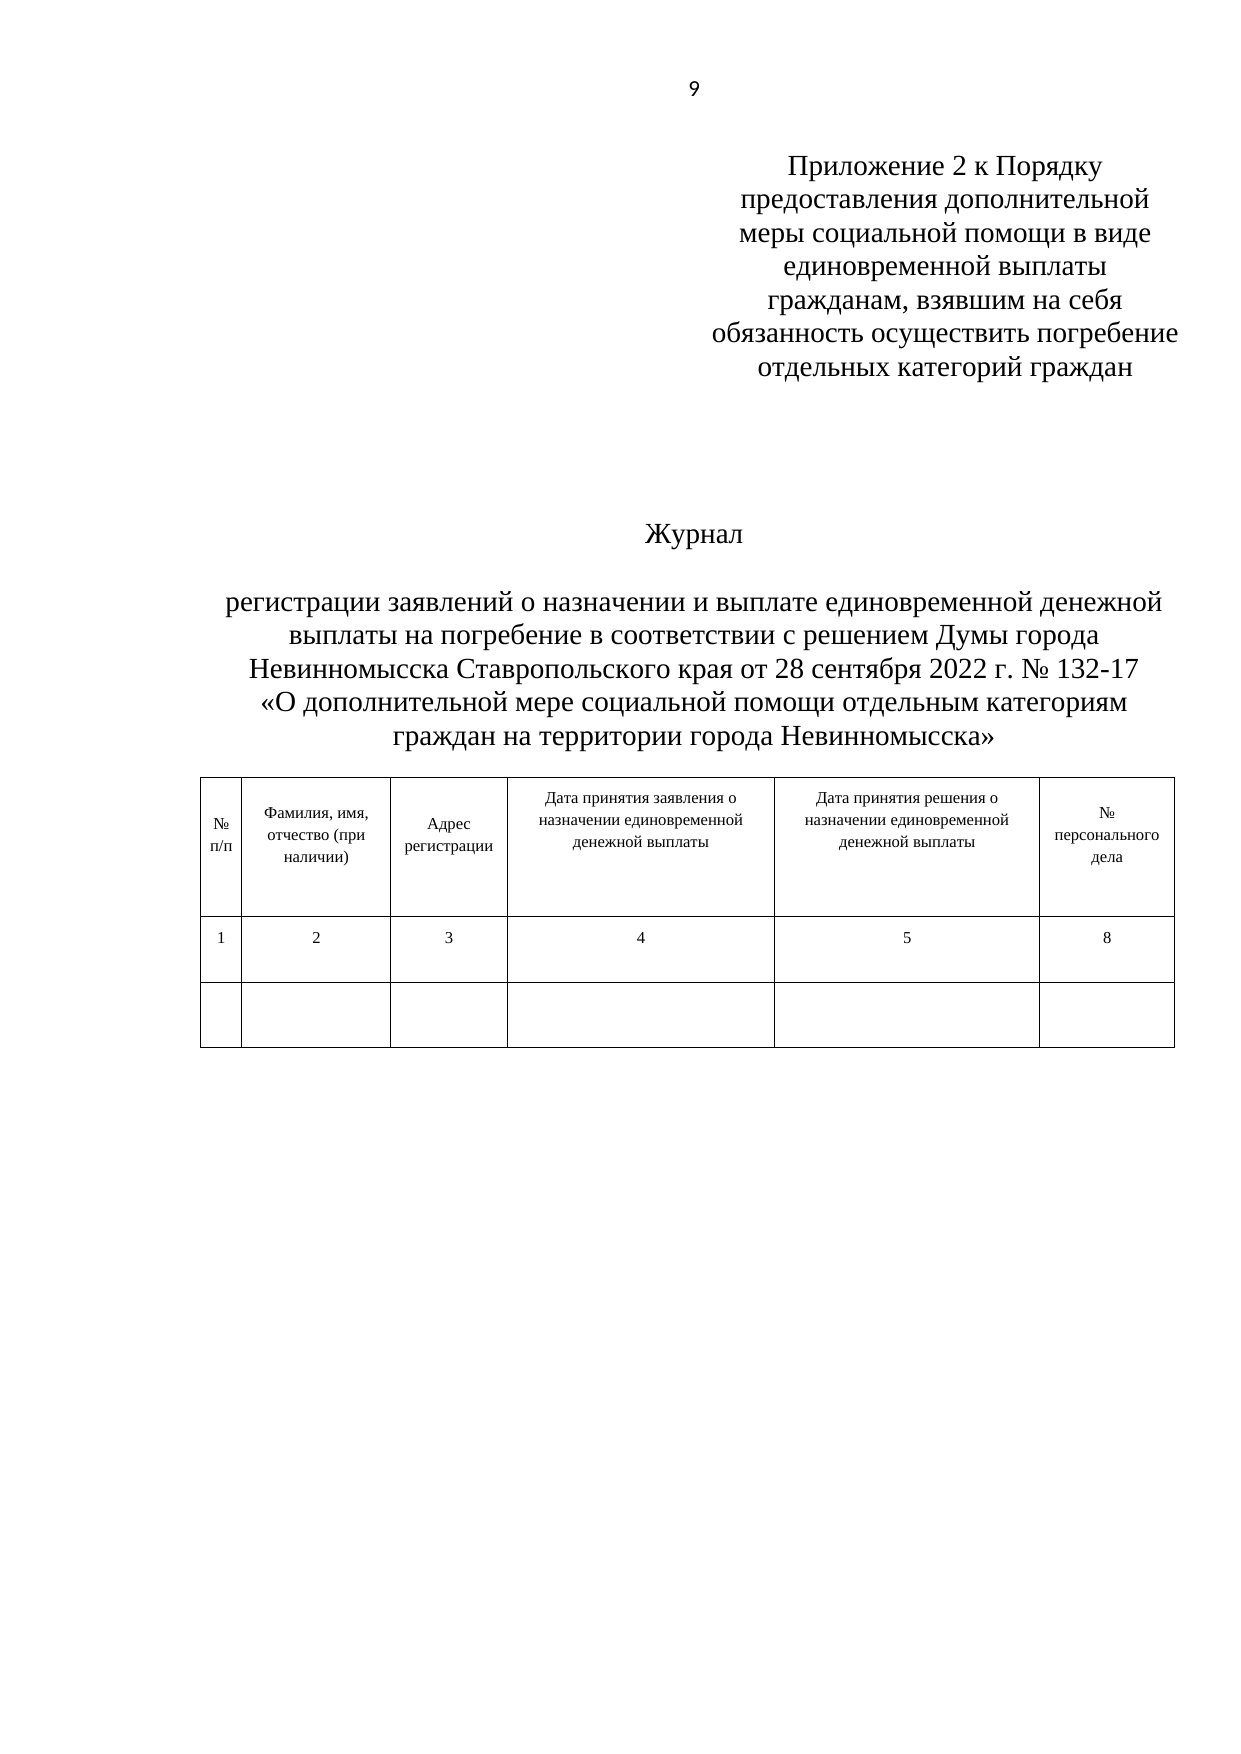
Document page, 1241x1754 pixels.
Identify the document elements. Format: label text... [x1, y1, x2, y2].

table_cell 2 [242, 917, 390, 982]
table_header Дата принятия решения о назначении единовременной денежной выплаты [775, 778, 1039, 916]
text предоставления дополнительной меры социальной помощи в виде единовременной выплаты гражданам, взявшим на себя обязанность осуществить погребение отдельных категорий граждан [709, 181, 1181, 382]
table_cell 8 [1040, 917, 1174, 982]
text Журнал [207, 517, 1181, 550]
table_header № п/п [201, 778, 241, 916]
table_cell 1 [201, 917, 241, 982]
table_header Адрес регистрации [391, 778, 507, 916]
table_header Фамилия, имя, отчество (при наличии) [242, 778, 390, 916]
table_header Дата принятия заявления о назначении единовременной денежной выплаты [508, 778, 774, 916]
table_cell 5 [775, 917, 1039, 982]
text регистрации заявлений о назначении и выплате единовременной денежной выплаты на погребение в соответствии с решением Думы города Невинномысска Ставропольского края от 28 сентября 2022 г. № 132-17 «О дополнительной мере социальной помощи отдельным категориям граждан на территории города Невинномысска» [207, 584, 1181, 751]
table_cell [775, 983, 1039, 1047]
table_cell [508, 983, 774, 1047]
table_cell 4 [508, 917, 774, 982]
table_cell [391, 983, 507, 1047]
table_header № персонального дела [1040, 778, 1174, 916]
table_cell [201, 983, 241, 1047]
table_cell [242, 983, 390, 1047]
table_cell 3 [391, 917, 507, 982]
text Приложение 2 к Порядку [709, 148, 1181, 181]
table_cell [1040, 983, 1174, 1047]
